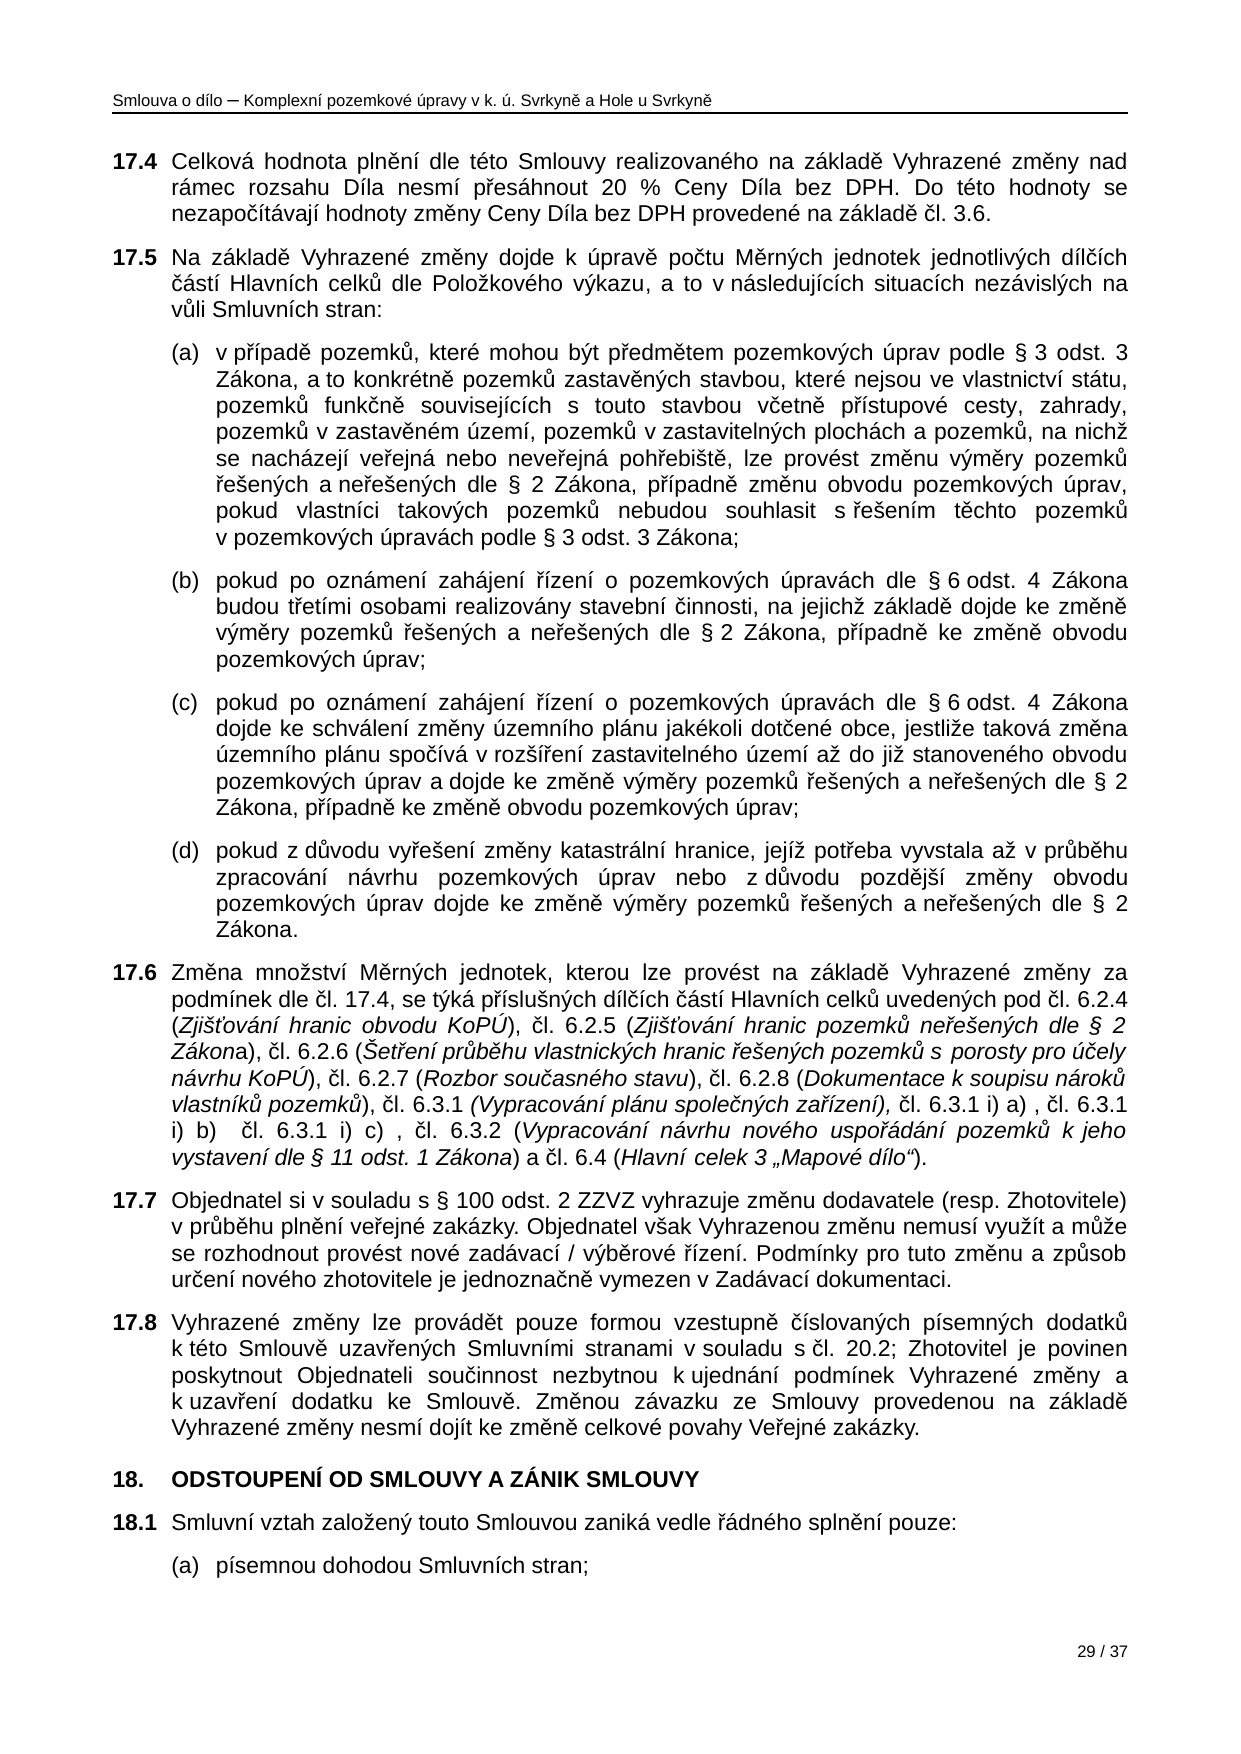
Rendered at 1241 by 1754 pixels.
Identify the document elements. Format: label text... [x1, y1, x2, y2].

text Smluvní vztah založený touto Smlouvou zaniká vedle řádného splnění pouze: [112, 1509, 1128, 1535]
list pokud z důvodu vyřešení změny katastrální hranice, jejíž potřeba vyvstala až v průběhu zpracování návrhu pozemkových úprav nebo z důvodu pozdější změny obvodu pozemkových úprav dojde ke změně výměry pozemků řešených a neřešených dle § 2 Zákona. [171, 837, 1128, 943]
text Objednatel si v souladu s § 100 odst. 2 ZZVZ vyhrazuje změnu dodavatele (resp. Zhotovitele) v průběhu plnění veřejné zakázky. Objednatel však Vyhrazenou změnu nemusí využít a může se rozhodnout provést nové zadávací / výběrové řízení. Podmínky pro tuto změnu a způsob určení nového zhotovitele je jednoznačně vymezen v Zadávací dokumentaci. [112, 1187, 1128, 1292]
text Změna množství Měrných jednotek, kterou lze provést na základě Vyhrazené změny za podmínek dle čl. 17.4, se týká příslušných dílčích částí Hlavních celků uvedených pod čl. 6.2.4 (Zjišťování hranic obvodu KoPÚ), čl. 6.2.5 (Zjišťování hranic pozemků neřešených dle § 2 Zákona), čl. 6.2.6 (Šetření průběhu vlastnických hranic řešených pozemků s porosty pro účely návrhu KoPÚ), čl. 6.2.7 (Rozbor současného stavu), čl. 6.2.8 (Dokumentace k soupisu nároků vlastníků pozemků), čl. 6.3.1 (Vypracování plánu společných zařízení), čl. 6.3.1 i) a) , čl. 6.3.1 i) b) čl. 6.3.1 i) c) , čl. 6.3.2 (Vypracování návrhu nového uspořádání pozemků k jeho vystavení dle § 11 odst. 1 Zákona) a čl. 6.4 (Hlavní celek 3 „Mapové dílo“). [112, 959, 1128, 1170]
list pokud po oznámení zahájení řízení o pozemkových úpravách dle § 6 odst. 4 Zákona dojde ke schválení změny územního plánu jakékoli dotčené obce, jestliže taková změna územního plánu spočívá v rozšíření zastavitelného území až do již stanoveného obvodu pozemkových úprav a dojde ke změně výměry pozemků řešených a neřešených dle § 2 Zákona, případně ke změně obvodu pozemkových úprav; [171, 689, 1128, 821]
text Na základě Vyhrazené změny dojde k úpravě počtu Měrných jednotek jednotlivých dílčích částí Hlavních celků dle Položkového výkazu, a to v následujících situacích nezávislých na vůli Smluvních stran: [112, 243, 1128, 322]
list pokud po oznámení zahájení řízení o pozemkových úpravách dle § 6 odst. 4 Zákona budou třetími osobami realizovány stavební činnosti, na jejichž základě dojde ke změně výměry pozemků řešených a neřešených dle § 2 Zákona, případně ke změně obvodu pozemkových úprav; [171, 567, 1128, 672]
text Celková hodnota plnění dle této Smlouvy realizovaného na základě Vyhrazené změny nad rámec rozsahu Díla nesmí přesáhnout 20 % Ceny Díla bez DPH. Do této hodnoty se nezapočítávají hodnoty změny Ceny Díla bez DPH provedené na základě čl. 3.6. [112, 148, 1128, 227]
list v případě pozemků, které mohou být předmětem pozemkových úprav podle § 3 odst. 3 Zákona, a to konkrétně pozemků zastavěných stavbou, které nejsou ve vlastnictví státu, pozemků funkčně souvisejících s touto stavbou včetně přístupové cesty, zahrady, pozemků v zastavěném území, pozemků v zastavitelných plochách a pozemků, na nichž se nacházejí veřejná nebo neveřejná pohřebiště, lze provést změnu výměry pozemků řešených a neřešených dle § 2 Zákona, případně změnu obvodu pozemkových úprav, pokud vlastníci takových pozemků nebudou souhlasit s řešením těchto pozemků v pozemkových úpravách podle § 3 odst. 3 Zákona; [171, 339, 1128, 550]
list písemnou dohodou Smluvních stran; [171, 1552, 1128, 1578]
text Vyhrazené změny lze provádět pouze formou vzestupně číslovaných písemných dodatků k této Smlouvě uzavřených Smluvními stranami v souladu s čl. 20.2; Zhotovitel je povinen poskytnout Objednateli součinnost nezbytnou k ujednání podmínek Vyhrazené změny a k uzavření dodatku ke Smlouvě. Změnou závazku ze Smlouvy provedenou na základě Vyhrazené změny nesmí dojít ke změně celkové povahy Veřejné zakázky. [112, 1309, 1128, 1441]
text ODSTOUPENÍ OD SMLOUVY a zánik smlouvy [112, 1466, 1128, 1492]
